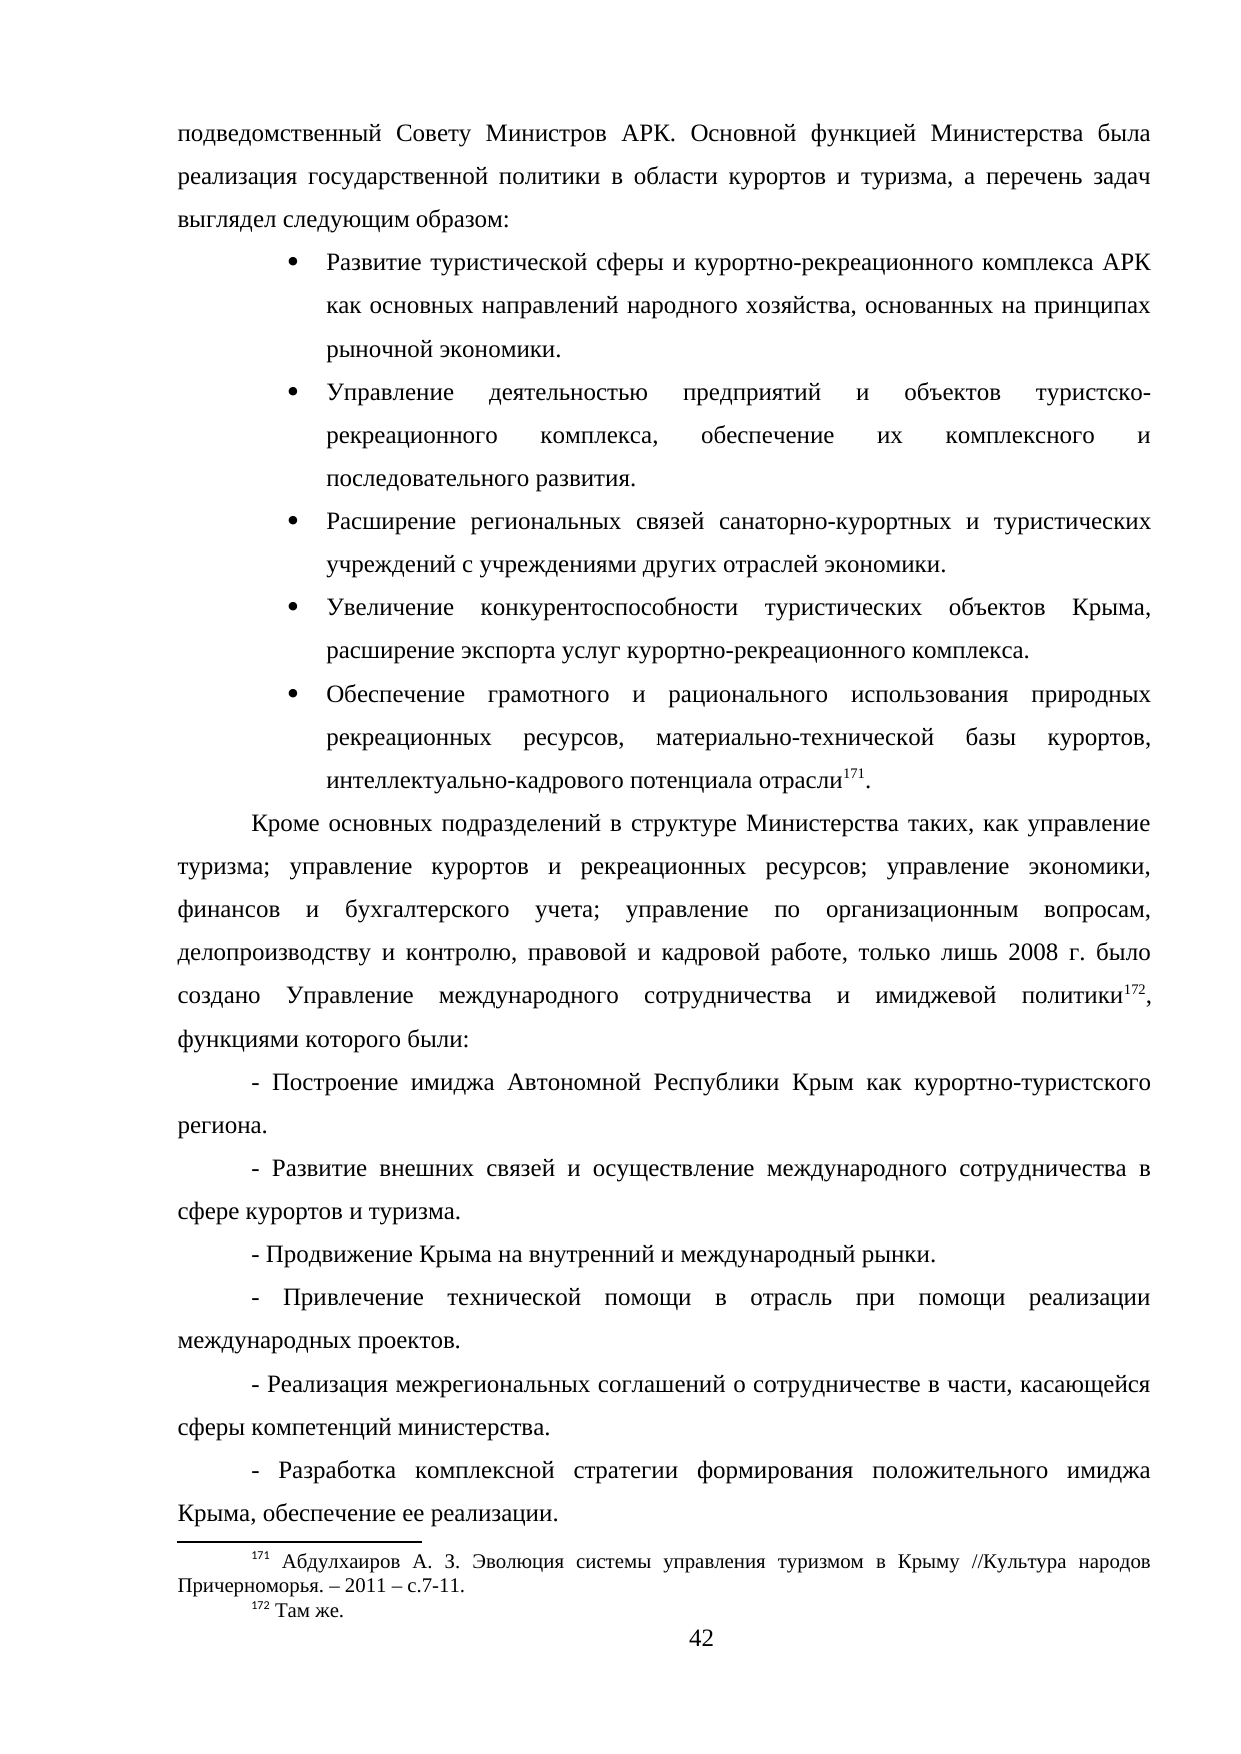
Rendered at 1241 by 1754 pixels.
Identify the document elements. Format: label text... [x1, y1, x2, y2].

text - Разработка комплексной стратегии формирования положительного имиджа Крыма, обеспечение ее реализации. [177, 1455, 1152, 1527]
text - Построение имиджа Автономной Республики Крым как курортно-туристского региона. [177, 1067, 1152, 1139]
list Обеспечение грамотного и рационального использования природных рекреационных ресурсов, материально-технической базы курортов, интеллектуально-кадрового потенциала отрасли. [288, 679, 1152, 794]
list Развитие туристической сферы и курортно-рекреационного комплекса АРК как основных направлений народного хозяйства, основанных на принципах рыночной экономики. [288, 247, 1152, 362]
text В сфере туризма в 1993 г. было учреждено Министерство курортов и туризма Автономной Республики Крым – республиканский орган исполнительной власти, подведомственный Совету Министров АРК. Основной функцией Министерства была реализация государственной политики в области курортов и туризма, а перечень задач выглядел следующим образом: [177, 118, 1152, 233]
list Увеличение конкурентоспособности туристических объектов Крыма, расширение экспорта услуг курортно-рекреационного комплекса. [288, 592, 1152, 664]
list Управление деятельностью предприятий и объектов туристско-рекреационного комплекса, обеспечение их комплексного и последовательного развития. [288, 377, 1152, 492]
text - Реализация межрегиональных соглашений о сотрудничестве в части, касающейся сферы компетенций министерства. [177, 1369, 1152, 1441]
text - Развитие внешних связей и осуществление международного сотрудничества в сфере курортов и туризма. [177, 1153, 1152, 1225]
text - Привлечение технической помощи в отрасль при помощи реализации международных проектов. [177, 1282, 1152, 1354]
text - Продвижение Крыма на внутренний и международный рынки. [177, 1239, 1152, 1268]
list Расширение региональных связей санаторно-курортных и туристических учреждений с учреждениями других отраслей экономики. [288, 506, 1152, 578]
text Кроме основных подразделений в структуре Министерства таких, как управление туризма; управление курортов и рекреационных ресурсов; управление экономики, финансов и бухгалтерского учета; управление по организационным вопросам, делопроизводству и контролю, правовой и кадровой работе, только лишь 2008 г. было создано Управление международного сотрудничества и имиджевой политики, функциями которого были: [177, 808, 1152, 1052]
